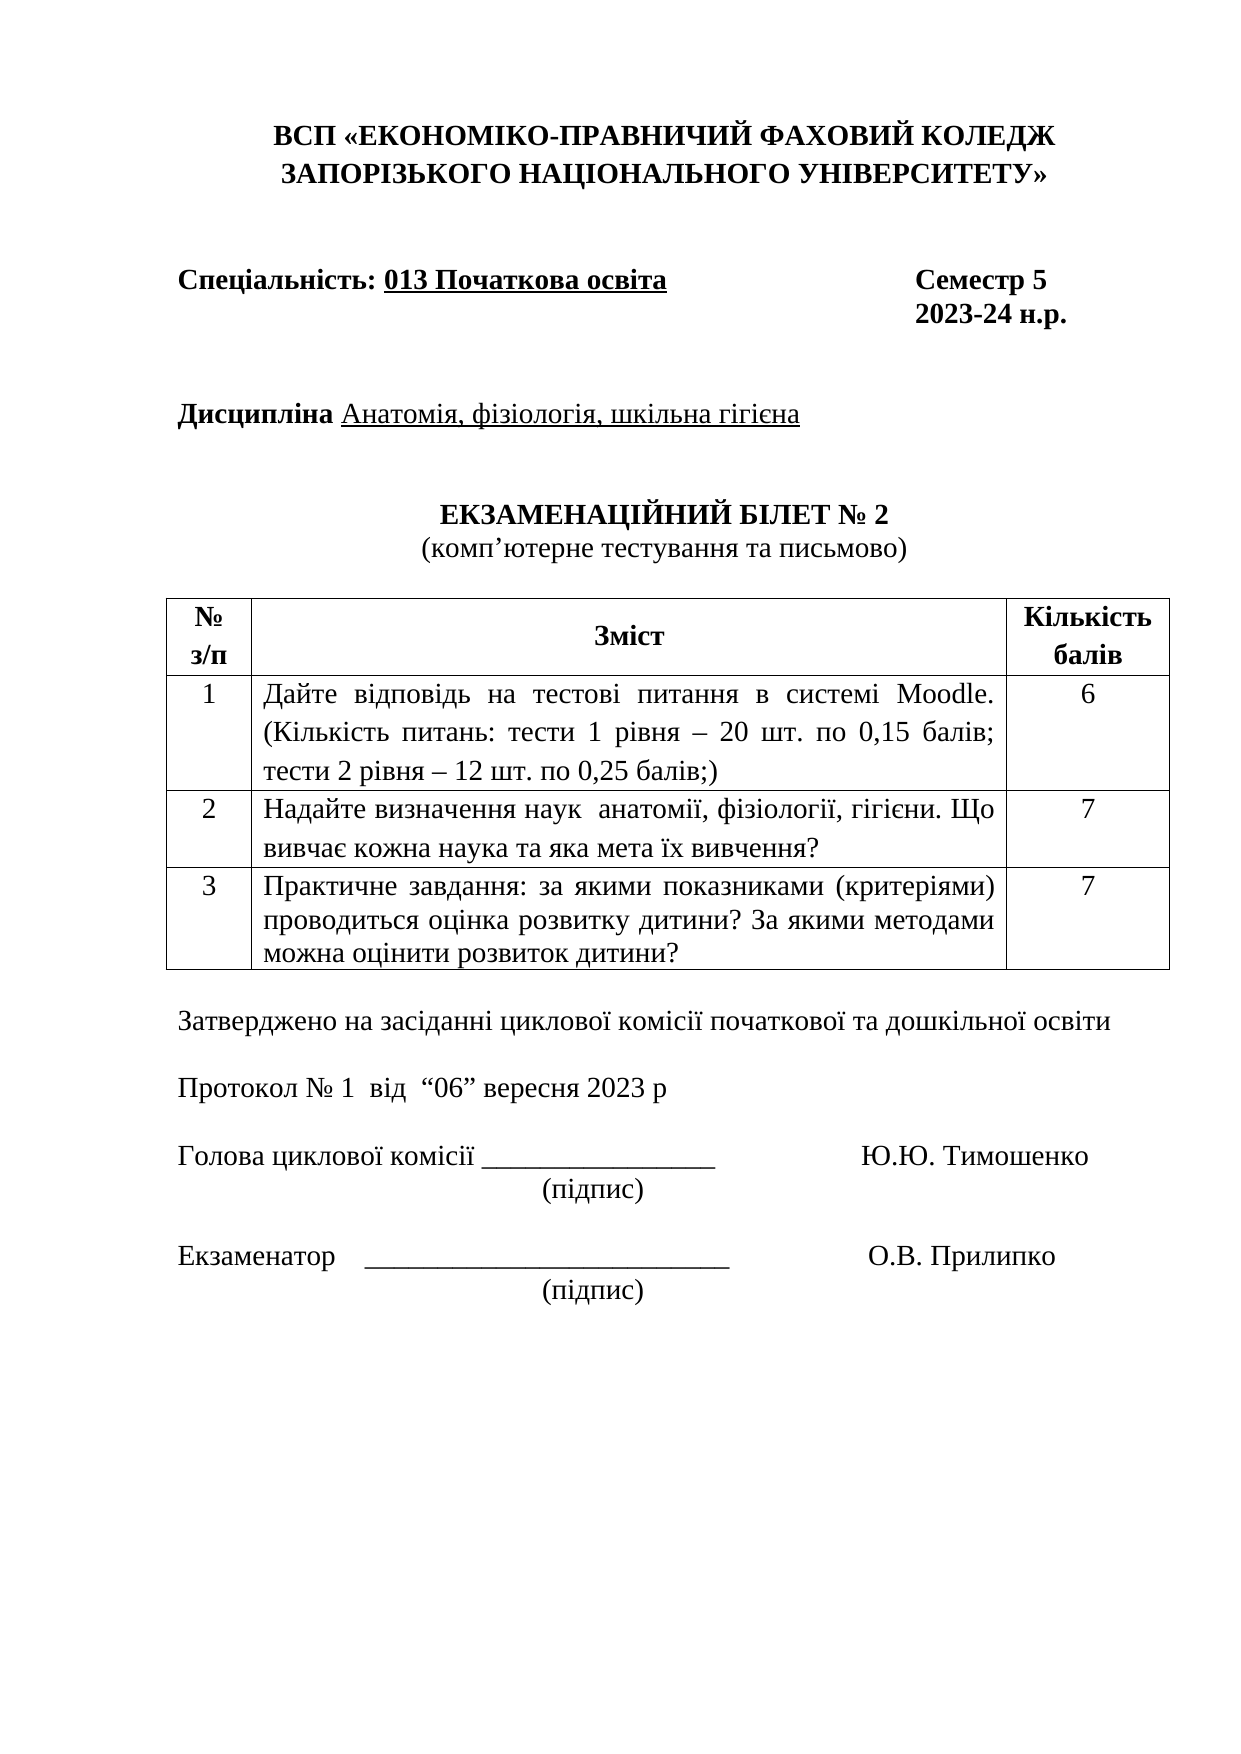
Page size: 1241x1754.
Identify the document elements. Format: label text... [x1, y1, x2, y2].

table_cell Практичне завдання: за якими показниками (критеріями) проводиться оцінка розвитку дитини? За якими методами можна оцінити розвиток дитини? [252, 868, 1006, 969]
text ВСП «ЕКОНОМІКО-ПРАВНИЧИЙ ФАХОВИЙ КОЛЕДЖ [177, 118, 1152, 152]
text ЗАПОРІЗЬКОГО НАЦІОНАЛЬНОГО УНІВЕРСИТЕТУ» [177, 157, 1152, 190]
table_cell 7 [1007, 868, 1169, 969]
table_cell 3 [167, 868, 251, 969]
text Дисципліна Анатомія, фізіологія, шкільна гігієна [177, 396, 1152, 430]
text Спеціальність: 013 Початкова освіта Семестр 5 [177, 262, 1152, 296]
table_cell 7 [1007, 791, 1169, 867]
text Екзаменатор _________________________ О.В. Прилипко [177, 1238, 1152, 1272]
table_header № з/п [167, 599, 251, 675]
table_header Кількість балів [1007, 599, 1169, 675]
text ЕКЗАМЕНАЦІЙНИЙ БІЛЕТ № 2 [177, 497, 1152, 531]
text Затверджено на засіданні циклової комісії початкової та дошкільної освіти [177, 1003, 1152, 1037]
text (підпис) [177, 1272, 1152, 1305]
table_cell 1 [167, 676, 251, 790]
table_cell 6 [1007, 676, 1169, 790]
text 2023-24 н.р. [177, 296, 1152, 329]
table_cell Дайте відповідь на тестові питання в системі Moodle. (Кількість питань: тести 1 рівня – 20 шт. по 0,15 балів; тести 2 рівня – 12 шт. по 0,25 балів;) [252, 676, 1006, 790]
text Протокол № 1 від “06” вересня 2023 р [177, 1071, 1152, 1104]
text (комп’ютерне тестування та письмово) [177, 531, 1152, 564]
table_cell 2 [167, 791, 251, 867]
text Голова циклової комісії ________________ Ю.Ю. Тимошенко [177, 1138, 1152, 1171]
text (підпис) [177, 1171, 1152, 1205]
table_cell Надайте визначення наук анатомії, фізіології, гігієни. Що вивчає кожна наука та яка мета їх вивчення? [252, 791, 1006, 867]
table_header Зміст [252, 599, 1006, 675]
